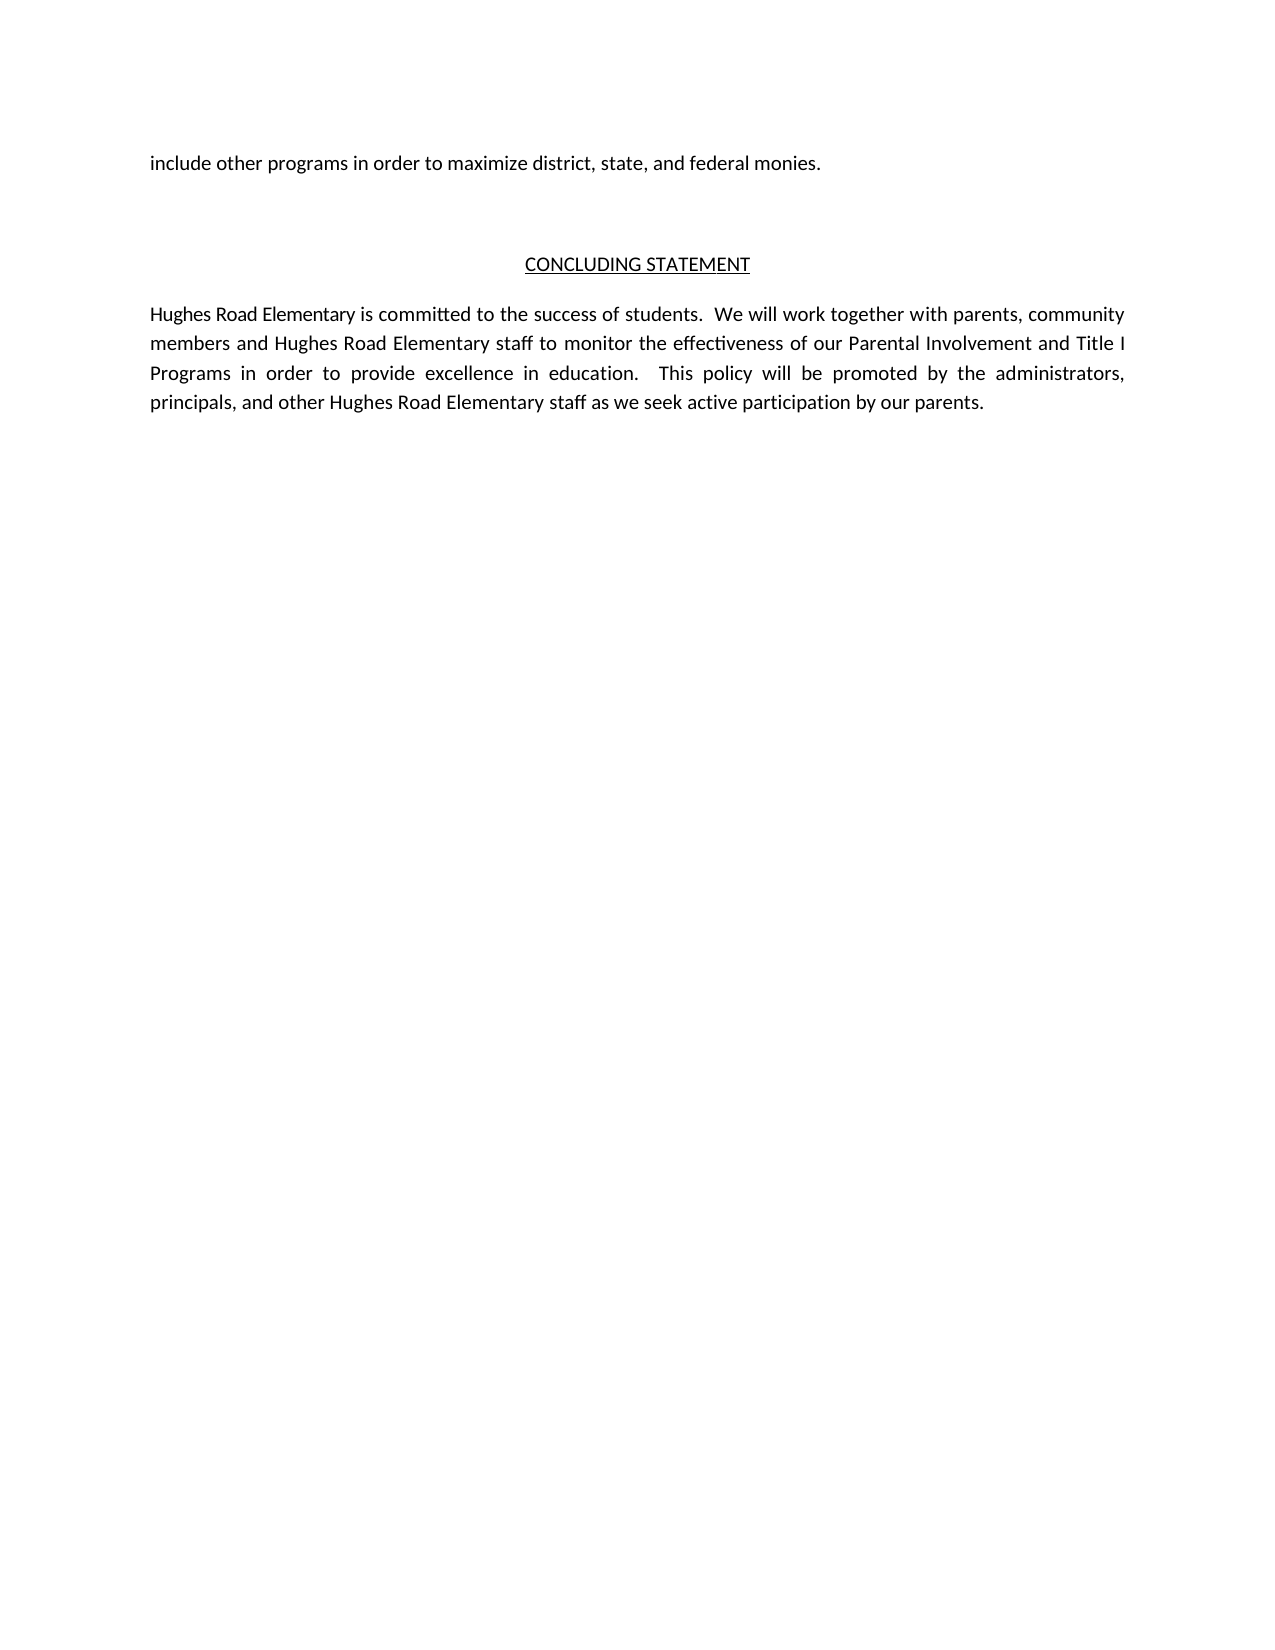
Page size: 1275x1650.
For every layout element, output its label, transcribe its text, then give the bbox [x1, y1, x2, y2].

text Hughes Road Elementary is committed to the success of students. We will work together with parents, community members and Hughes Road Elementary staff to monitor the effectiveness of our Parental Involvement and Title I Programs in order to provide excellence in education. This policy will be promoted by the administrators, principals, and other Hughes Road Elementary staff as we seek active participation by our parents. [150, 301, 1125, 414]
text CONCLUDING STATEMENT [150, 250, 1125, 277]
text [150, 150, 1125, 175]
